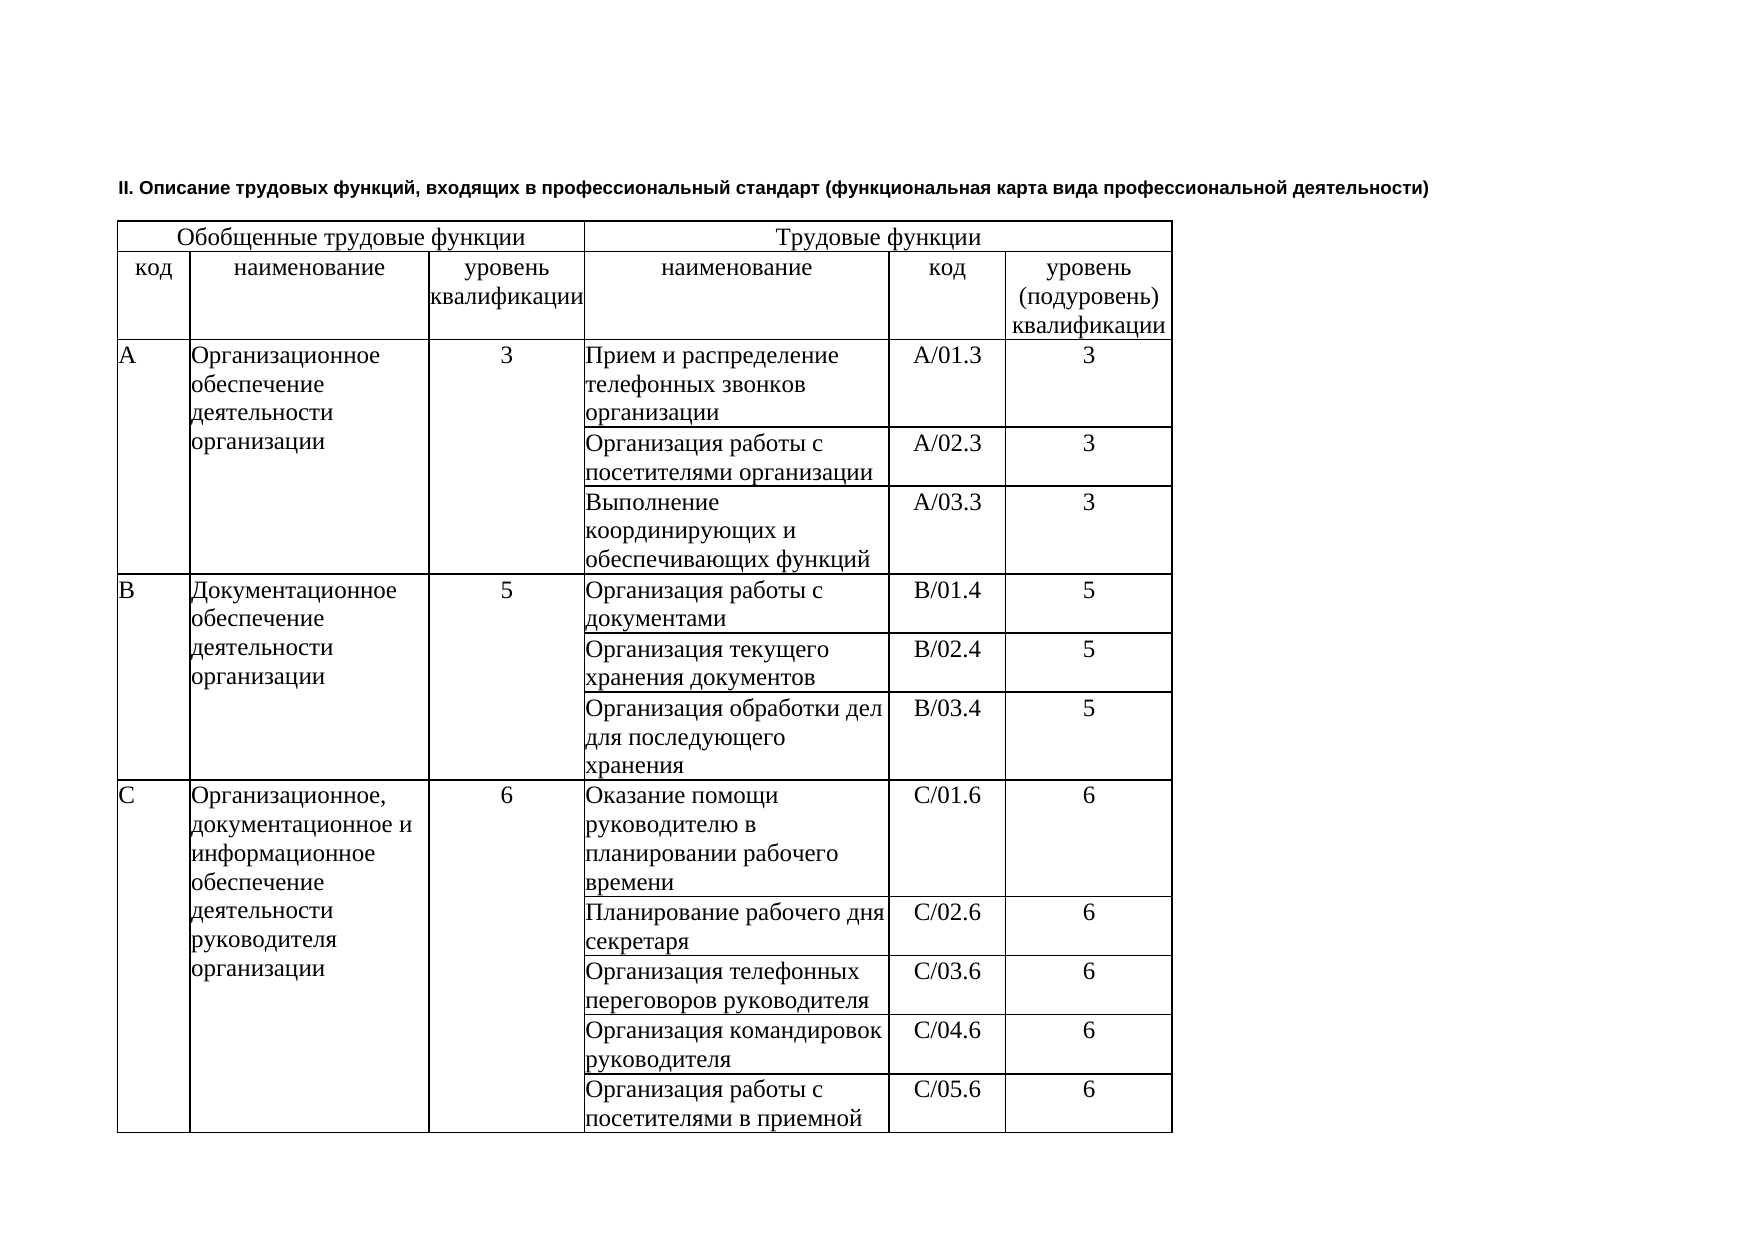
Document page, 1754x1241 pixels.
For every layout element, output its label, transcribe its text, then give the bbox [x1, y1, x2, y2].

table_cell А/01.3 [890, 340, 1005, 426]
table_cell Организационное, документационное и информационное обеспечение деятельности руководителя организации [191, 781, 428, 1132]
table_cell Организационное обеспечение деятельности организации [191, 340, 428, 573]
table_cell уровень (подуровень) квалификации [1006, 252, 1171, 338]
table_cell наименование [191, 252, 428, 338]
table_cell 5 [1006, 634, 1171, 691]
table_cell С/01.6 [890, 781, 1005, 896]
table_cell С/04.6 [890, 1015, 1005, 1073]
table_cell Прием и распределение телефонных звонков организации [585, 340, 888, 426]
table_cell С/03.6 [890, 956, 1005, 1014]
table_cell Оказание помощи руководителю в планировании рабочего времени [585, 781, 888, 896]
table_cell Организация обработки дел для последующего хранения [585, 693, 888, 779]
table_cell код [890, 252, 1005, 338]
table_cell 6 [1006, 956, 1171, 1014]
table_cell код [118, 252, 189, 338]
table_cell 3 [430, 340, 584, 573]
table_cell 5 [430, 575, 584, 779]
table_cell 5 [1006, 575, 1171, 632]
table_cell 3 [1006, 428, 1171, 485]
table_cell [585, 1075, 888, 1132]
table_cell 3 [1006, 487, 1171, 573]
table_cell 6 [1006, 1015, 1171, 1073]
table_header Обобщенные трудовые функции [118, 222, 584, 251]
table_cell С/05.6 [890, 1075, 1005, 1132]
table_cell 3 [1006, 340, 1171, 426]
table_cell В/01.4 [890, 575, 1005, 632]
table_cell Планирование рабочего дня секретаря [585, 897, 888, 955]
table_cell Организация работы с посетителями организации [585, 428, 888, 485]
table_cell 6 [430, 781, 584, 1132]
table_cell С/02.6 [890, 897, 1005, 955]
table_cell Документационное обеспечение деятельности организации [191, 575, 428, 779]
table_cell А/03.3 [890, 487, 1005, 573]
table_cell В/02.4 [890, 634, 1005, 691]
table_cell Организация командировок руководителя [585, 1015, 888, 1073]
table_cell наименование [585, 252, 888, 338]
table_cell В [118, 575, 189, 779]
table_cell 6 [1006, 1075, 1171, 1132]
table_cell 6 [1006, 781, 1171, 896]
table_cell 5 [1006, 693, 1171, 779]
table_cell Организация телефонных переговоров руководителя [585, 956, 888, 1014]
table_header Трудовые функции [585, 222, 1171, 251]
table_cell С [118, 781, 189, 1132]
table_cell А/02.3 [890, 428, 1005, 485]
table_cell В/03.4 [890, 693, 1005, 779]
table_cell Выполнение координирующих и обеспечивающих функций [585, 487, 888, 573]
table_cell Организация работы с документами [585, 575, 888, 632]
table_cell уровень квалификации [430, 252, 584, 338]
table_cell А [118, 340, 189, 573]
table_cell Организация текущего хранения документов [585, 634, 888, 691]
text II. Описание трудовых функций, входящих в профессиональный стандарт (функциональная карта вида профессиональной деятельности) [118, 177, 1636, 199]
table_cell 6 [1006, 897, 1171, 955]
